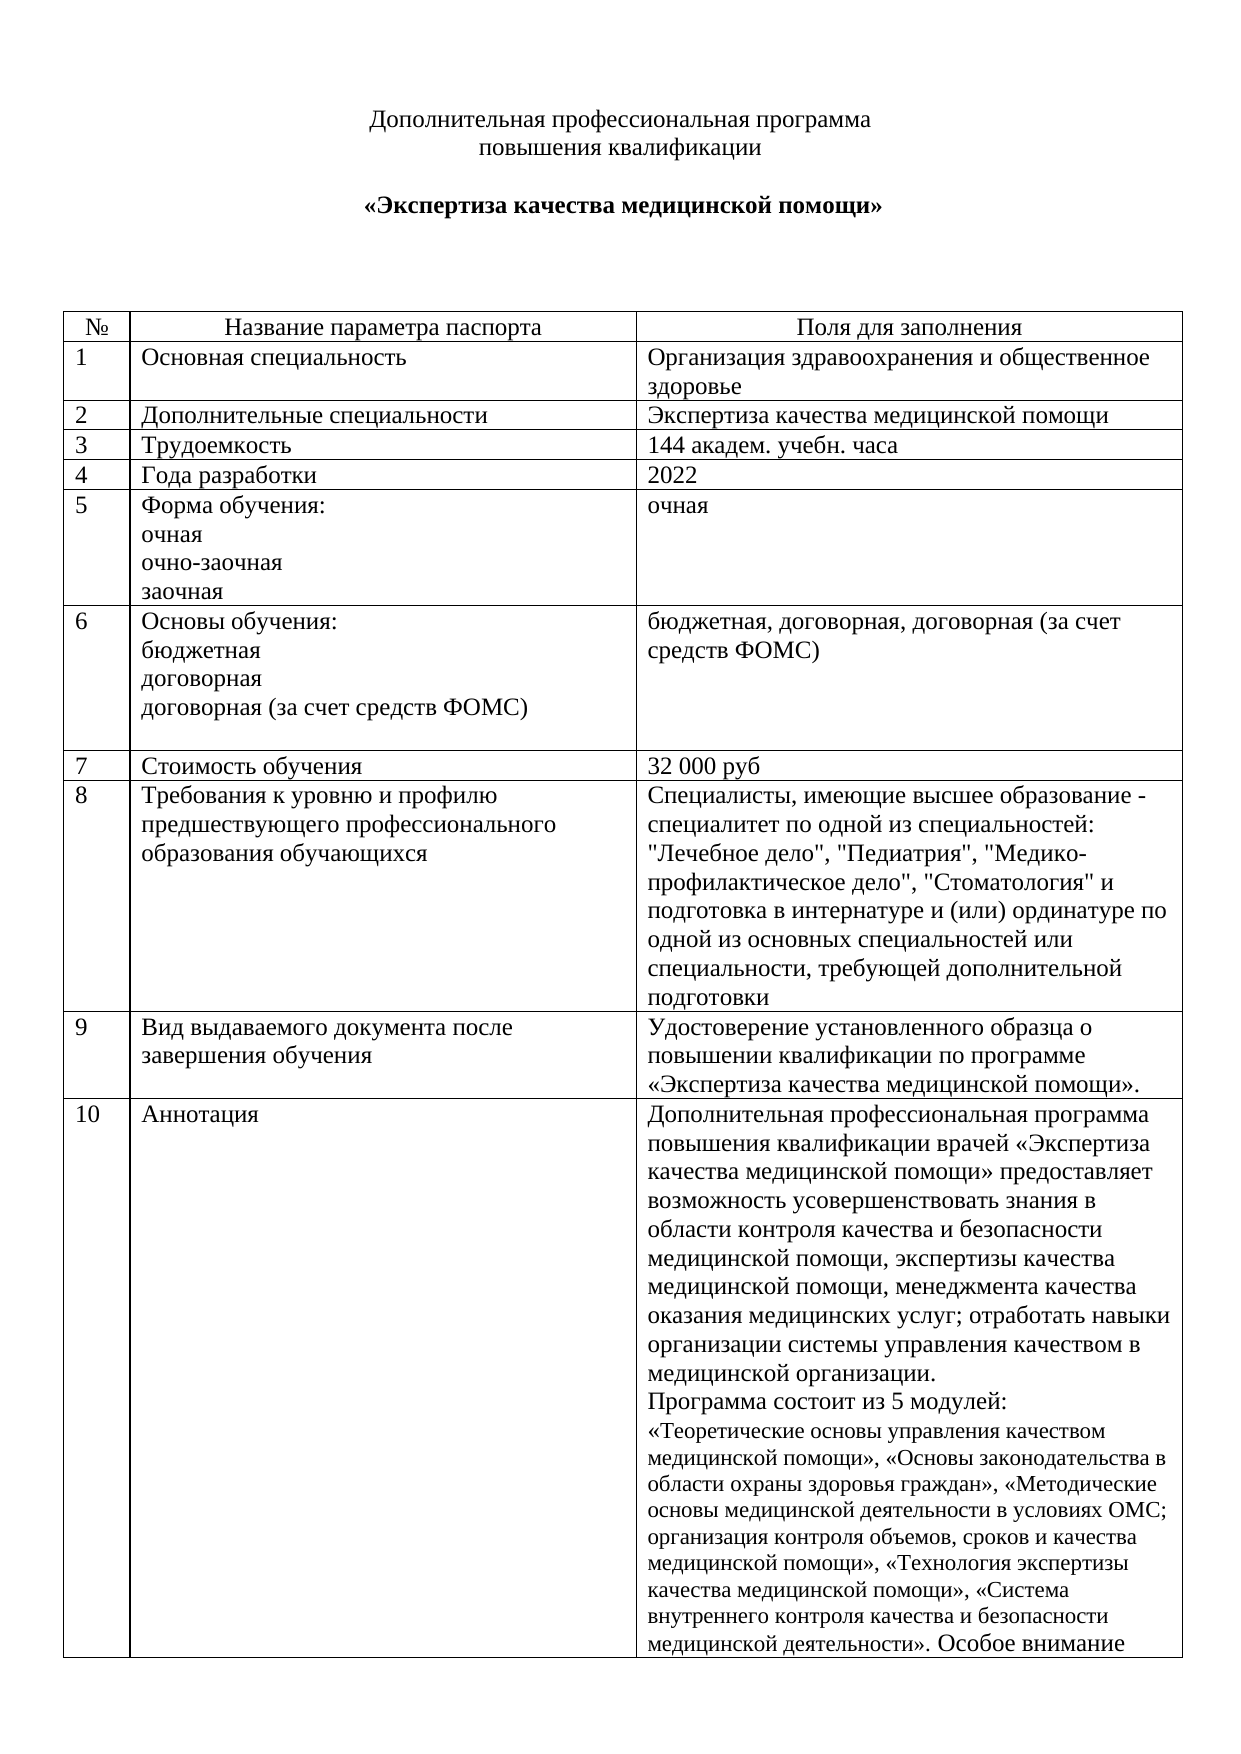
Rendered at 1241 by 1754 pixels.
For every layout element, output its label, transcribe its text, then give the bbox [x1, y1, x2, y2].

table_cell очная [637, 490, 1182, 605]
table_cell 4 [64, 460, 129, 489]
table_cell Основы обучения: бюджетная договорная договорная (за счет средств ФОМС) [131, 606, 636, 750]
table_cell Стоимость обучения [131, 751, 636, 779]
text Дополнительная профессиональная программа [75, 104, 1165, 132]
table_cell Экспертиза качества медицинской помощи [637, 401, 1182, 429]
table_cell Вид выдаваемого документа после завершения обучения [131, 1012, 636, 1098]
text «Экспертиза качества медицинской помощи» [75, 190, 1165, 219]
table_cell 2 [64, 401, 129, 429]
table_cell 144 академ. учебн. часа [637, 430, 1182, 459]
table_cell 7 [64, 751, 129, 779]
table_cell 32 000 руб [637, 751, 1182, 779]
table_cell Организация здравоохранения и общественное здоровье [637, 342, 1182, 399]
table_cell Требования к уровню и профилю предшествующего профессионального образования обучающихся [131, 781, 636, 1011]
table_cell 9 [64, 1012, 129, 1098]
table_cell Форма обучения: очная очно-заочная заочная [131, 490, 636, 605]
table_cell 8 [64, 781, 129, 1011]
table_cell 3 [64, 430, 129, 459]
table_header Поля для заполнения [637, 312, 1182, 341]
table_cell Специалисты, имеющие высшее образование - специалитет по одной из специальностей: "Лечебное дело", "Педиатрия", "Медико-профилактическое дело", "Стоматология" и подготовка в интернатуре и (или) ординатуре по одной из основных специальностей или специальности, требующей дополнительной подготовки [637, 781, 1182, 1011]
table_cell Основная специальность [131, 342, 636, 399]
table_header Название параметра паспорта [131, 312, 636, 341]
table_cell Аннотация [131, 1099, 636, 1657]
table_cell 10 [64, 1099, 129, 1657]
table_cell Удостоверение установленного образца о повышении квалификации по программе «Экспертиза качества медицинской помощи». [637, 1012, 1182, 1098]
table_cell 2022 [637, 460, 1182, 489]
table_cell 6 [64, 606, 129, 750]
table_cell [637, 1099, 1182, 1657]
table_header № [64, 312, 129, 341]
table_cell Дополнительные специальности [131, 401, 636, 429]
table_cell Года разработки [131, 460, 636, 489]
text повышения квалификации [75, 132, 1165, 161]
table_cell 5 [64, 490, 129, 605]
table_cell Трудоемкость [131, 430, 636, 459]
table_cell 1 [64, 342, 129, 399]
table_cell бюджетная, договорная, договорная (за счет средств ФОМС) [637, 606, 1182, 750]
